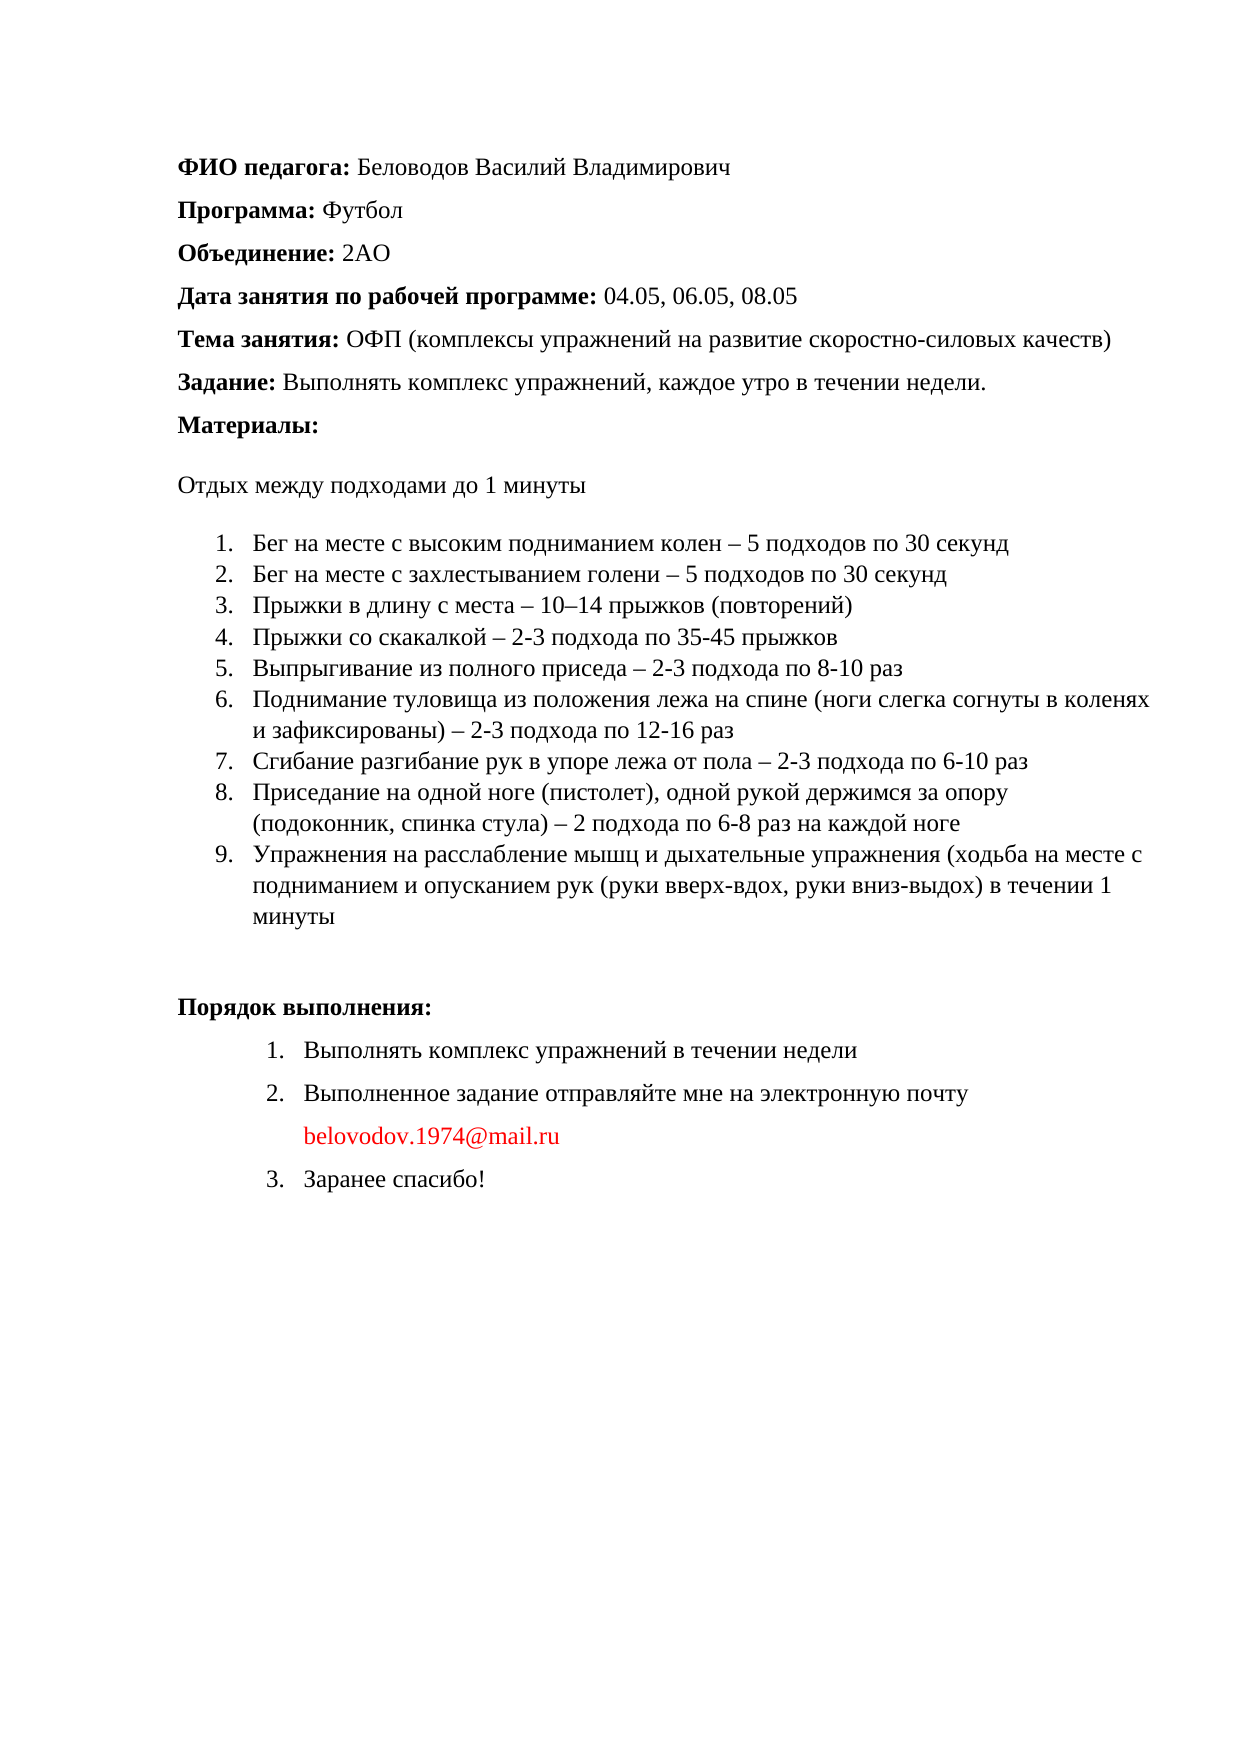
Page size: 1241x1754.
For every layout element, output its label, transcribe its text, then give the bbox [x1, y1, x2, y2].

list Выпрыгивание из полного приседа – 2-3 подхода по 8-10 раз [215, 653, 1152, 681]
text Порядок выполнения: [177, 992, 1152, 1021]
list Сгибание разгибание рук в упоре лежа от пола – 2-3 подхода по 6-10 раз [215, 746, 1152, 774]
list Бег на месте с высоким подниманием колен – 5 подходов по 30 секунд [215, 528, 1152, 557]
list Поднимание туловища из положения лежа на спине (ноги слегка согнуты в коленях и зафиксированы) – 2-3 подхода по 12-16 раз [215, 684, 1152, 743]
text Тема занятия: ОФП (комплексы упражнений на развитие скоростно-силовых качеств) [177, 324, 1152, 353]
text Объединение: 2АО [177, 238, 1152, 267]
list Выполнять комплекс упражнений в течении недели [266, 1035, 1152, 1064]
list Упражнения на расслабление мышц и дыхательные упражнения (ходьба на месте с подниманием и опусканием рук (руки вверх-вдох, руки вниз-выдох) в течении 1 минуты [215, 839, 1152, 930]
list Прыжки со скакалкой – 2-3 подхода по 35-45 прыжков [215, 622, 1152, 650]
list Прыжки в длину с места – 10–14 прыжков (повторений) [215, 591, 1152, 619]
text Программа: Футбол [177, 195, 1152, 223]
text Материалы: [177, 410, 1152, 439]
list Приседание на одной ноге (пистолет), одной рукой держимся за опору (подоконник, спинка стула) – 2 подхода по 6-8 раз на каждой ноге [215, 777, 1152, 837]
text ФИО педагога: Беловодов Василий Владимирович [177, 152, 1152, 180]
text Задание: Выполнять комплекс упражнений, каждое утро в течении недели. [177, 367, 1152, 396]
text Отдых между подходами до 1 минуты [177, 471, 1152, 499]
list Заранее спасибо! [266, 1164, 1152, 1193]
list Выполненное задание отправляйте мне на электронную почту belovodov.1974@mail.ru [266, 1078, 1152, 1150]
text Дата занятия по рабочей программе: 04.05, 06.05, 08.05 [177, 281, 1152, 310]
list Бег на месте с захлестыванием голени – 5 подходов по 30 секунд [215, 559, 1152, 588]
